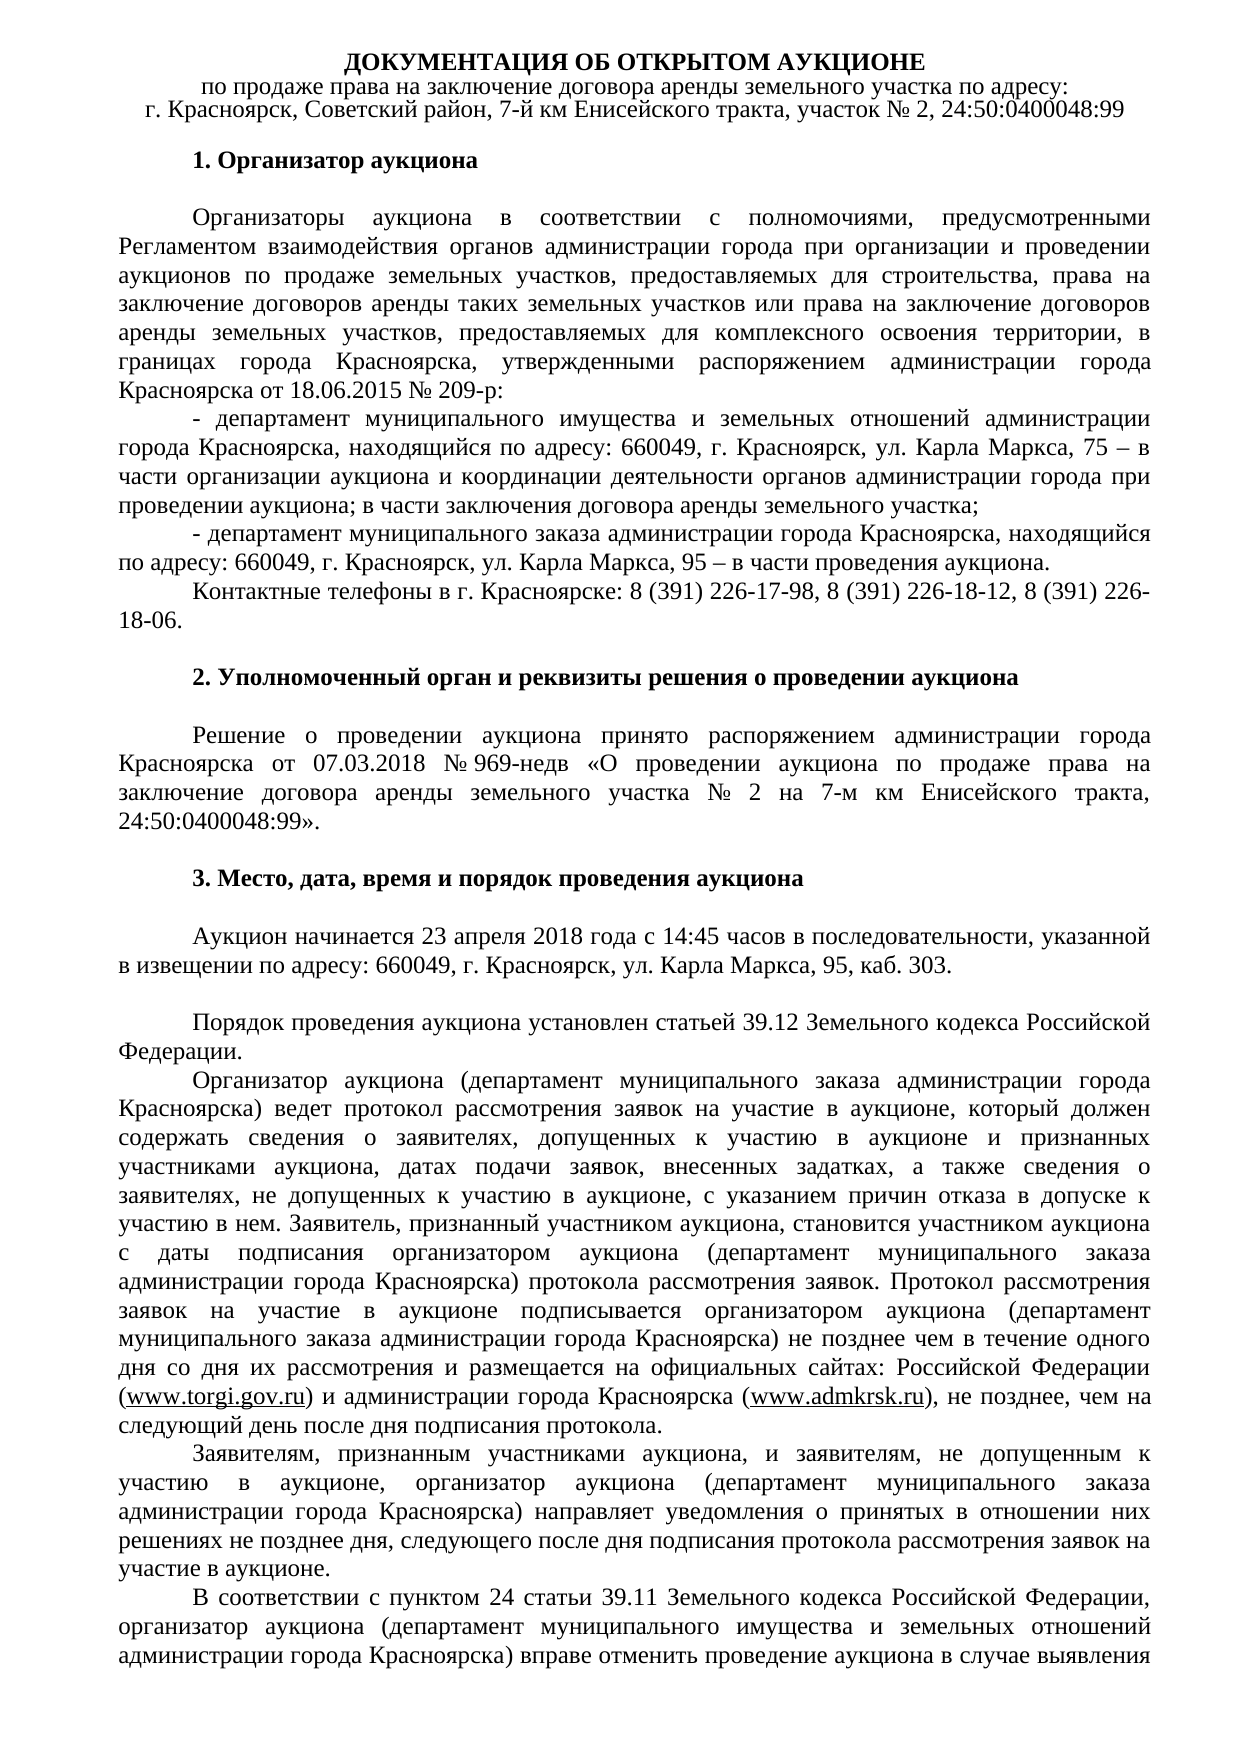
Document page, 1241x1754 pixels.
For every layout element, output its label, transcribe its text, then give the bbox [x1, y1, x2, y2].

text Организатор аукциона (департамент муниципального заказа администрации города Красноярска) ведет протокол рассмотрения заявок на участие в аукционе, который должен содержать сведения о заявителях, допущенных к участию в аукционе и признанных участниками аукциона, датах подачи заявок, внесенных задатках, а также сведения о заявителях, не допущенных к участию в аукционе, с указанием причин отказа в допуске к участию в нем. Заявитель, признанный участником аукциона, становится участником аукциона с даты подписания организатором аукциона (департамент муниципального заказа администрации города Красноярска) протокола рассмотрения заявок. Протокол рассмотрения заявок на участие в аукционе подписывается организатором аукциона (департамент муниципального заказа администрации города Красноярска) не позднее чем в течение одного дня со дня их рассмотрения и размещается на официальных сайтах: Российской Федерации (www.torgi.gov.ru) и администрации города Красноярска (www.admkrsk.ru), не позднее, чем на следующий день после дня подписания протокола. [118, 1065, 1152, 1438]
text Аукцион начинается 23 апреля 2018 года с 14:45 часов в последовательности, указанной в извещении по адресу: 660049, г. Красноярск, ул. Карла Маркса, 95, каб. 303. [118, 921, 1152, 978]
list 1. Организатор аукциона [192, 145, 1152, 173]
text 2. Уполномоченный орган и реквизиты решения о проведении аукциона [118, 662, 1152, 691]
title г. Красноярск, Советский район, 7-й км Енисейского тракта, участок № 2, 24:50:0400048:99 [118, 99, 1152, 122]
text Организаторы аукциона в соответствии с полномочиями, предусмотренными Регламентом взаимодействия органов администрации города при организации и проведении аукционов по продаже земельных участков, предоставляемых для строительства, права на заключение договоров аренды таких земельных участков или права на заключение договоров аренды земельных участков, предоставляемых для комплексного освоения территории, в границах города Красноярска, утвержденными распоряжением администрации города Красноярска от 18.06.2015 № 209-р: [118, 202, 1152, 403]
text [118, 1582, 1152, 1668]
title по продаже права на заключение договора аренды земельного участка по адресу: [118, 76, 1152, 99]
text - департамент муниципального имущества и земельных отношений администрации города Красноярска, находящийся по адресу: 660049, г. Красноярск, ул. Карла Маркса, 75 – в части организации аукциона и координации деятельности органов администрации города при проведении аукциона; в части заключения договора аренды земельного участка; [118, 403, 1152, 518]
text Контактные телефоны в г. Красноярске: 8 (391) 226-17-98, 8 (391) 226-18-12, 8 (391) 226-18-06. [118, 576, 1152, 633]
text - департамент муниципального заказа администрации города Красноярска, находящийся по адресу: 660049, г. Красноярск, ул. Карла Маркса, 95 – в части проведения аукциона. [118, 518, 1152, 576]
text 3. Место, дата, время и порядок проведения аукциона [118, 863, 1152, 892]
text Решение о проведении аукциона принято распоряжением администрации города Красноярска от 07.03.2018 № 969-недв «О проведении аукциона по продаже права на заключение договора аренды земельного участка № 2 на 7-м км Енисейского тракта, 24:50:0400048:99». [118, 720, 1152, 835]
text Порядок проведения аукциона установлен статьей 39.12 Земельного кодекса Российской Федерации. [118, 1007, 1152, 1065]
text ДОКУМЕНТАЦИЯ ОБ ОТКРЫТОМ АУКЦИОНЕ [118, 47, 1152, 76]
text Заявителям, признанным участниками аукциона, и заявителям, не допущенным к участию в аукционе, организатор аукциона (департамент муниципального заказа администрации города Красноярска) направляет уведомления о принятых в отношении них решениях не позднее дня, следующего после дня подписания протокола рассмотрения заявок на участие в аукционе. [118, 1438, 1152, 1582]
